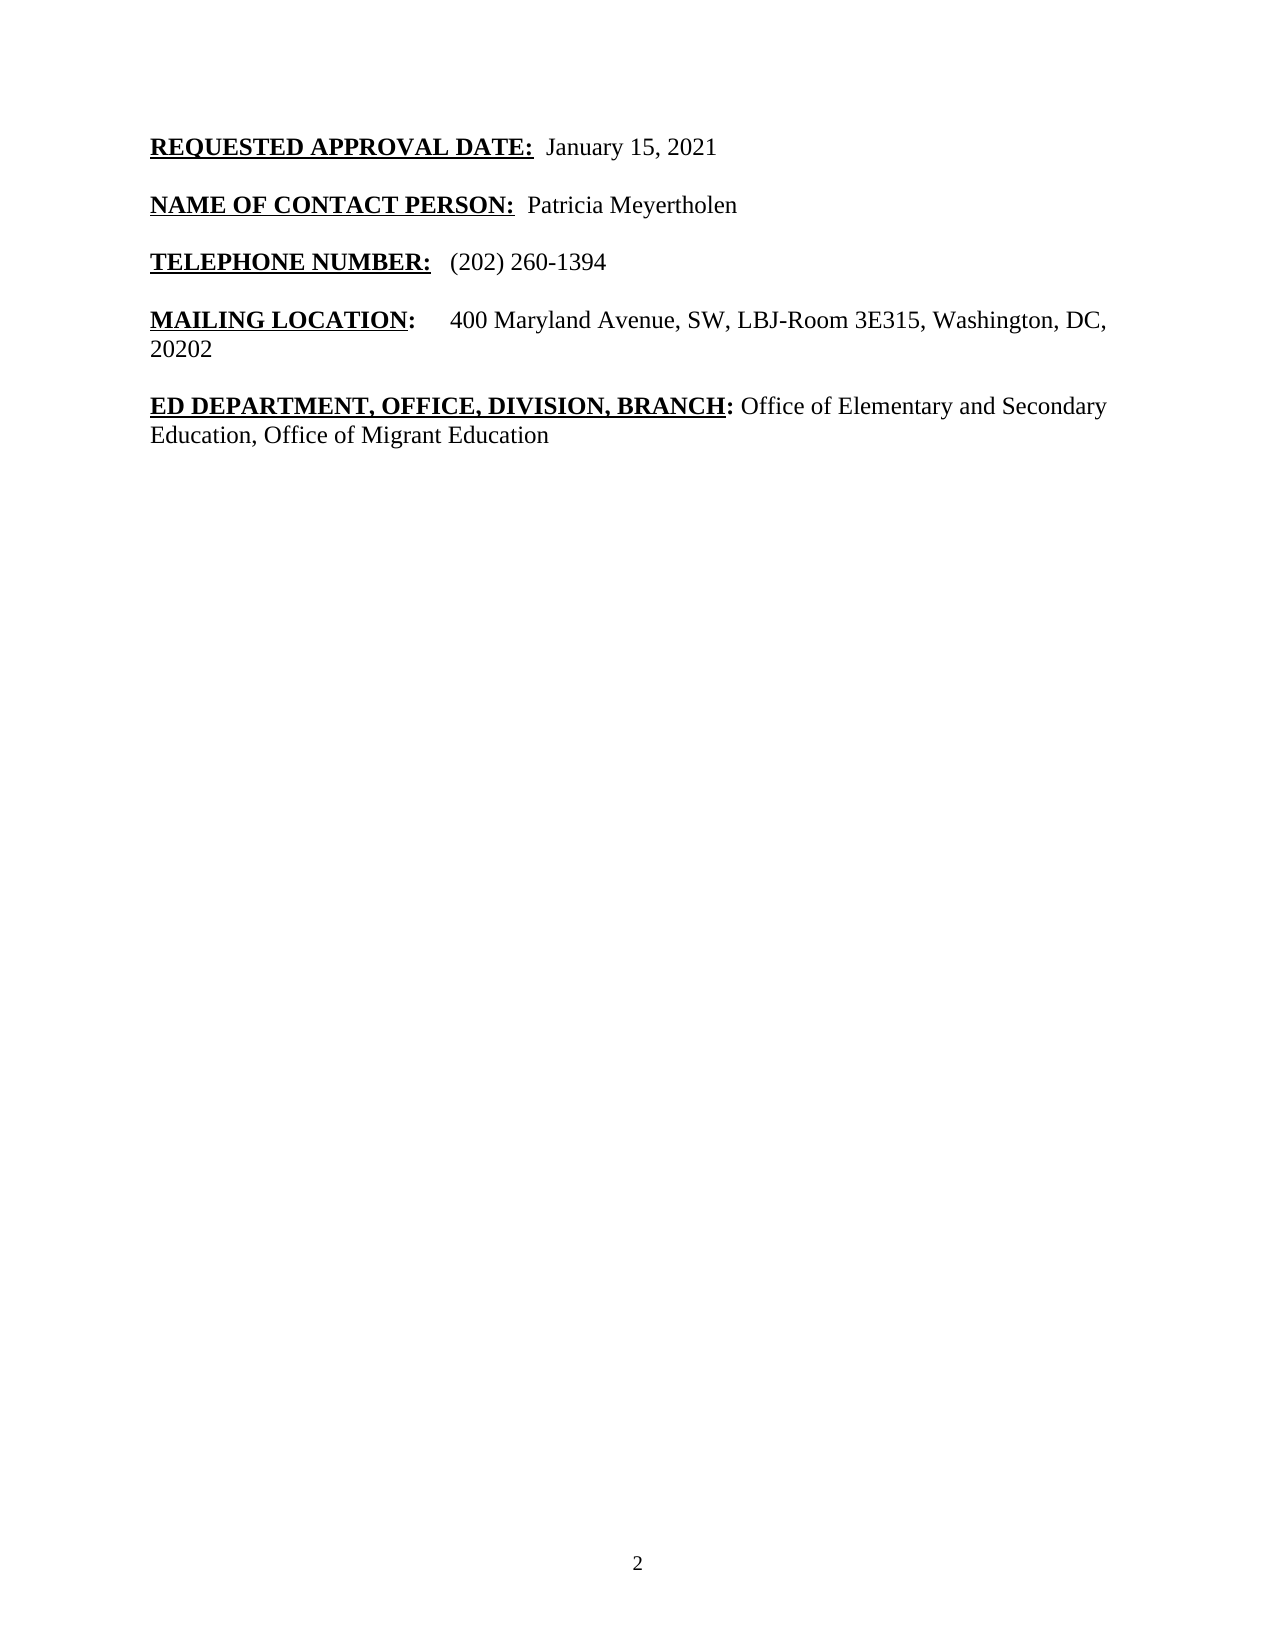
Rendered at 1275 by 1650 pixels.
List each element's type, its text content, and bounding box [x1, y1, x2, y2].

text ED DEPARTMENT, OFFICE, DIVISION, BRANCH: Office of Elementary and Secondary Education, Office of Migrant Education [150, 391, 1125, 449]
text TELEPHONE NUMBER: (202) 260-1394 [150, 247, 1125, 276]
text NAME OF CONTACT PERSON: Patricia Meyertholen [150, 190, 1125, 219]
text MAILING LOCATION: 400 Maryland Avenue, SW, LBJ-Room 3E315, Washington, DC, 20202 [150, 305, 1125, 362]
text REQUESTED APPROVAL DATE: January 15, 2021 [150, 132, 1125, 161]
